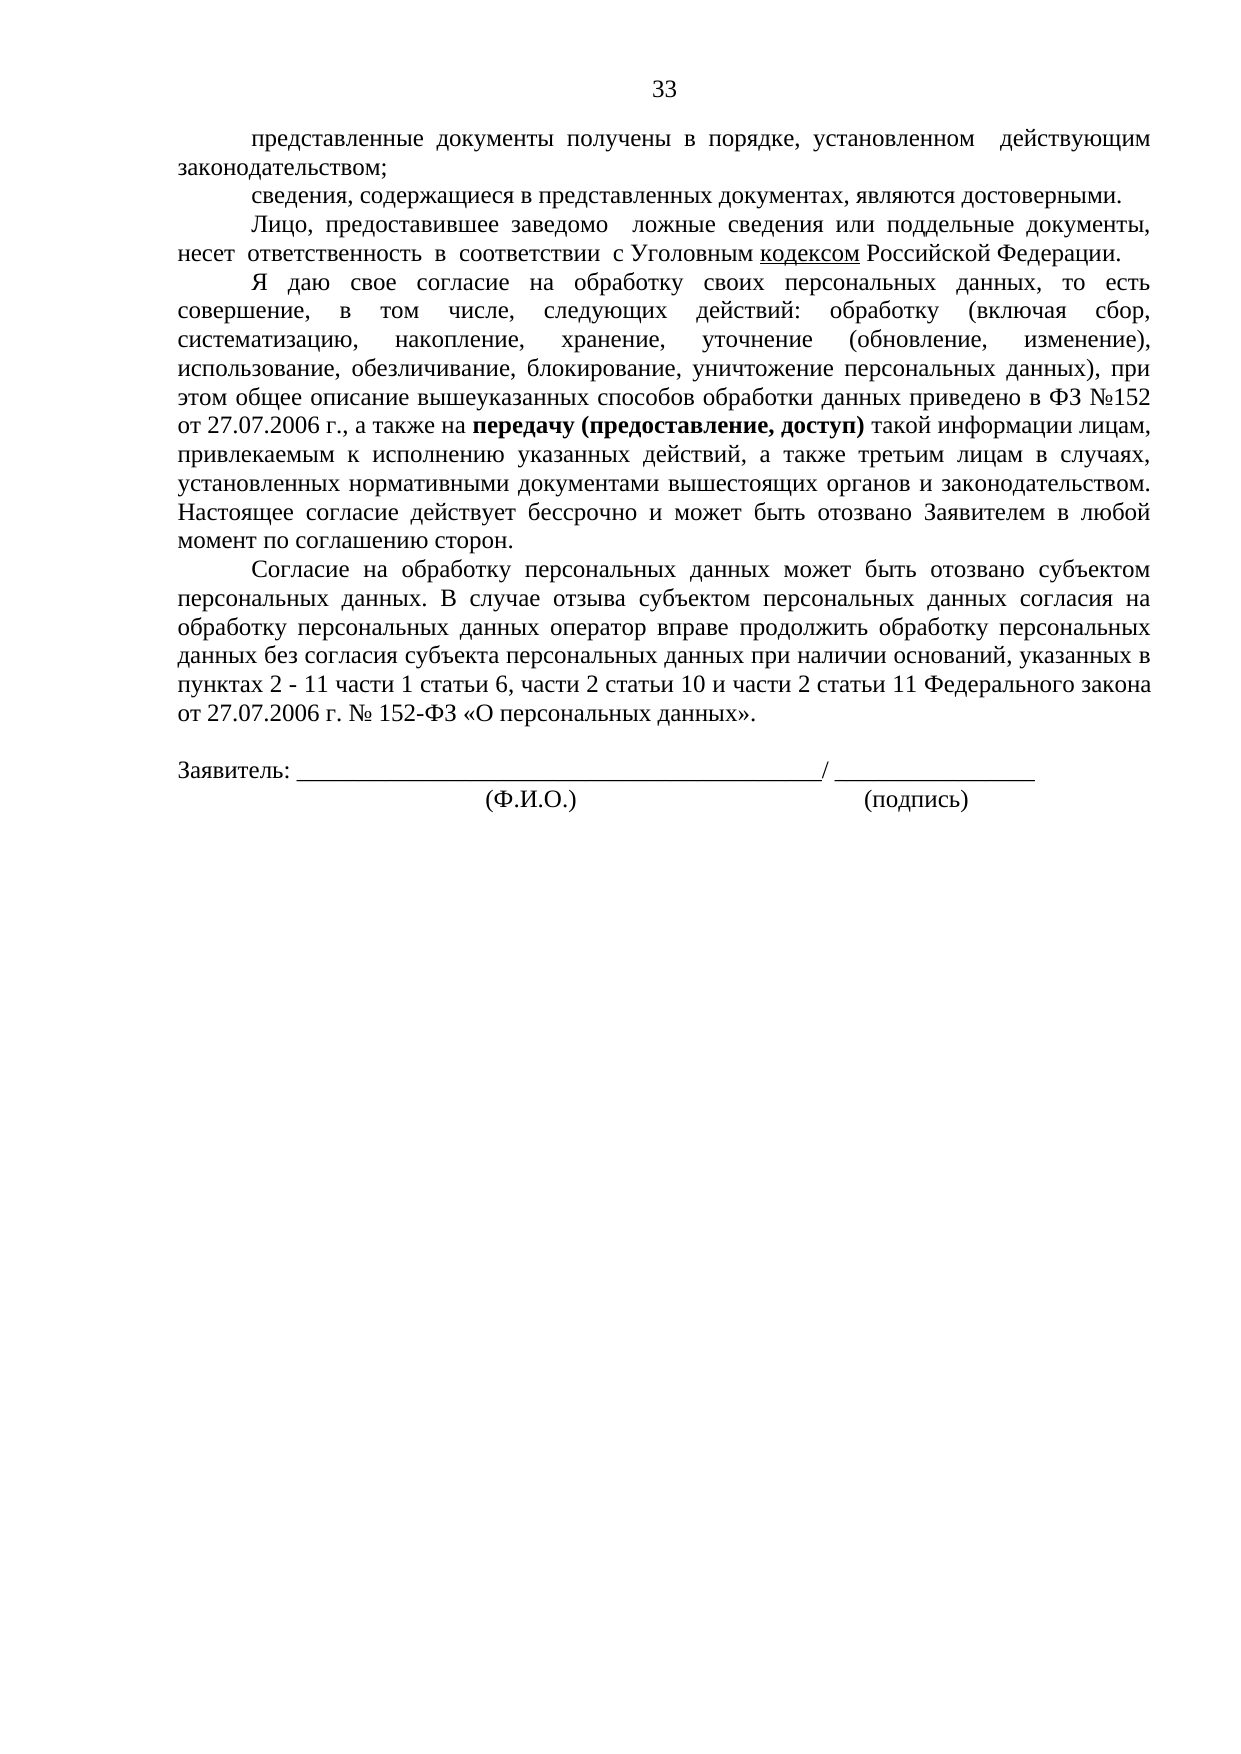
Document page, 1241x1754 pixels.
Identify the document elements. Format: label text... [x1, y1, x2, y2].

text Согласие на обработку персональных данных может быть отозвано субъектом персональных данных. В случае отзыва субъектом персональных данных согласия на обработку персональных данных оператор вправе продолжить обработку персональных данных без согласия субъекта персональных данных при наличии оснований, указанных в пунктах 2 - 11 части 1 статьи 6, части 2 статьи 10 и части 2 статьи 11 Федерального закона от 27.07.2006 г. № 152-ФЗ «О персональных данных». [177, 554, 1152, 727]
text представленные документы получены в порядке, установленном действующим законодательством; [177, 123, 1152, 180]
text Я даю свое согласие на обработку своих персональных данных, то есть совершение, в том числе, следующих действий: обработку (включая сбор, систематизацию, накопление, хранение, уточнение (обновление, изменение), использование, обезличивание, блокирование, уничтожение персональных данных), при этом общее описание вышеуказанных способов обработки данных приведено в ФЗ №152 от 27.07.2006 г., а также на передачу (предоставление, доступ) такой информации лицам, привлекаемым к исполнению указанных действий, а также третьим лицам в случаях, установленных нормативными документами вышестоящих органов и законодательством. Настоящее согласие действует бессрочно и может быть отозвано Заявителем в любой момент по соглашению сторон. [177, 267, 1152, 554]
text сведения, содержащиеся в представленных документах, являются достоверными. [177, 180, 1152, 209]
text Лицо, предоставившее заведомо ложные сведения или поддельные документы, несет ответственность в соответствии с Уголовным кодексом Российской Федерации. [177, 209, 1152, 267]
text (Ф.И.О.) (подпись) [177, 784, 1152, 813]
text Заявитель: __________________________________________/ ________________ [177, 755, 1152, 784]
